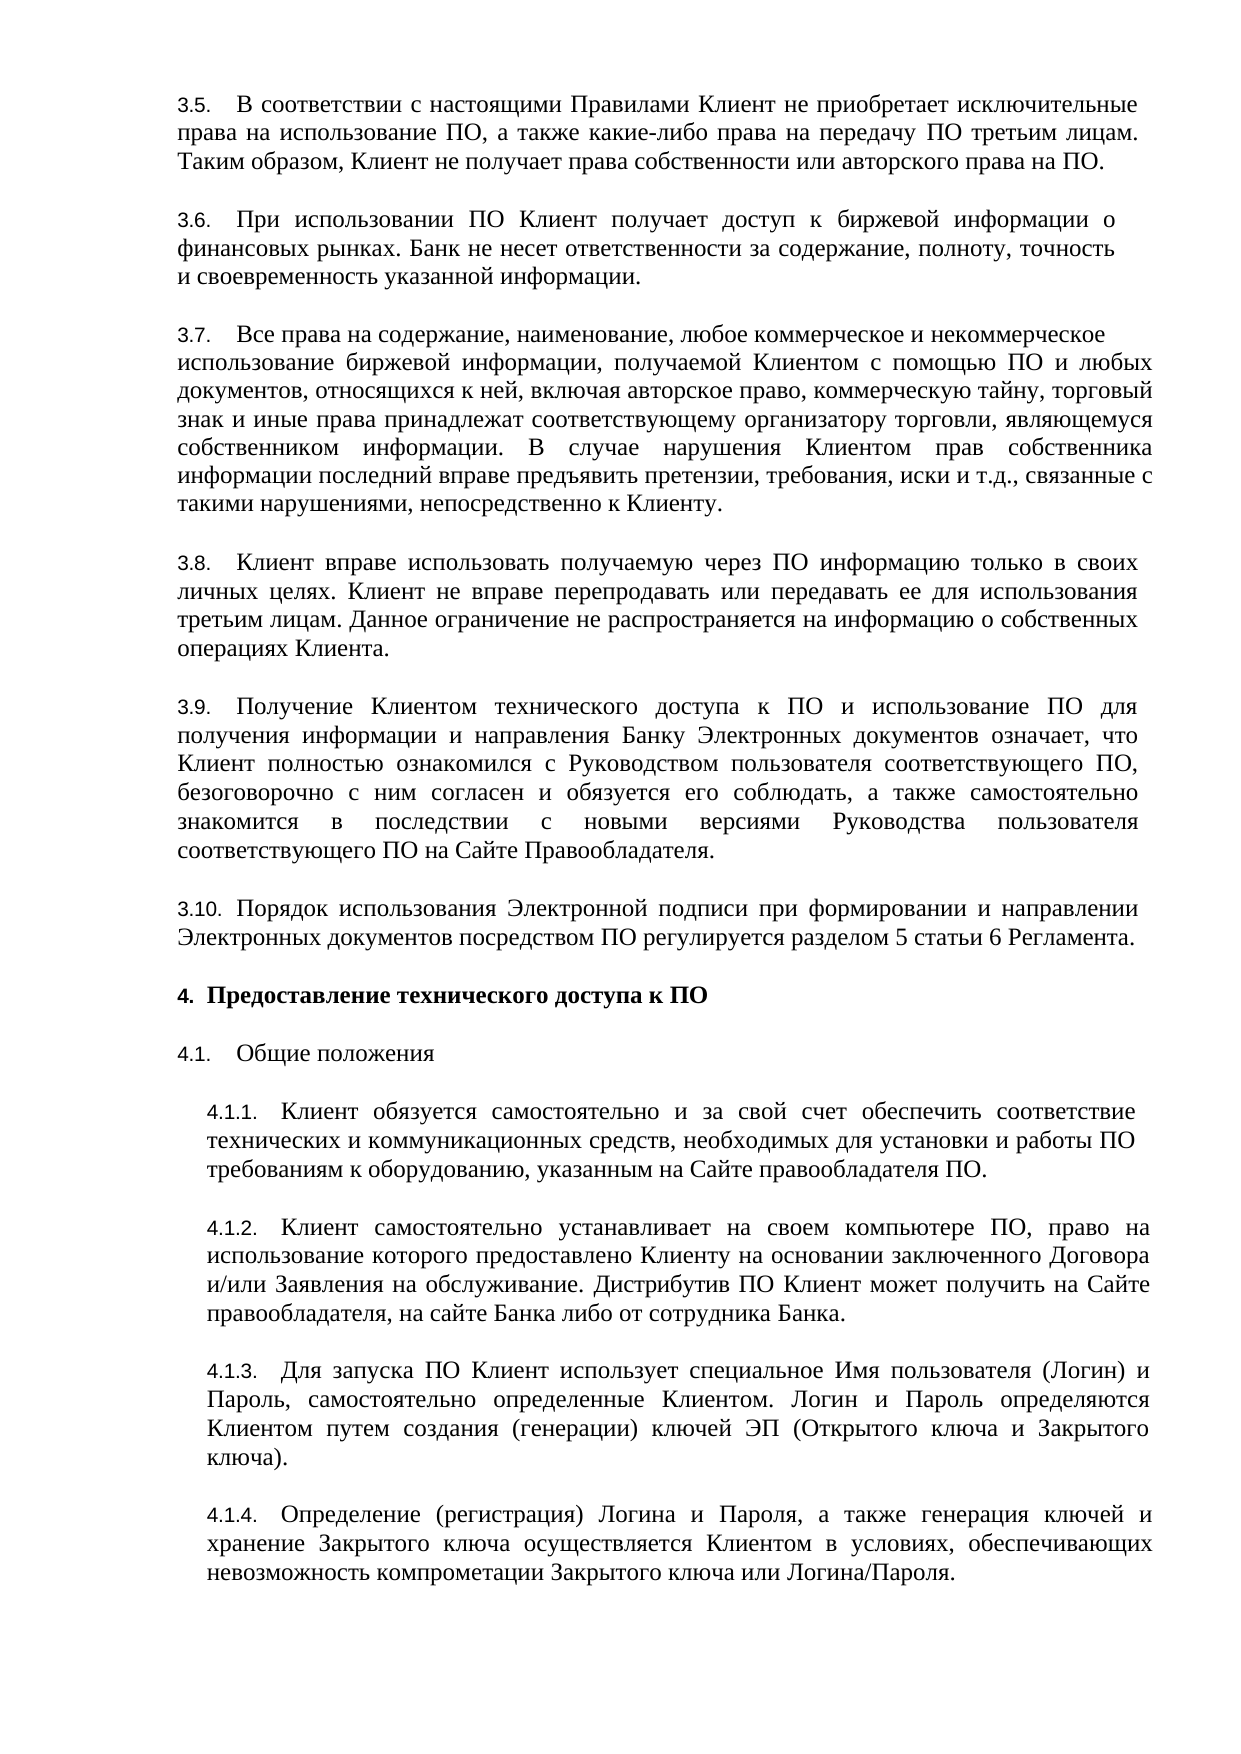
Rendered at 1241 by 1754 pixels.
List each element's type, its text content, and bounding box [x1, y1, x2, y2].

list Для запуска ПО Клиент использует специальное Имя пользователя (Логин) и Пароль, самостоятельно определенные Клиентом. Логин и Пароль определяются Клиентом путем создания (генерации) ключей ЭП (Открытого ключа и Закрытого ключа). [207, 1356, 1151, 1471]
list Получение Клиентом технического доступа к ПО и использование ПО для получения информации и направления Банку Электронных документов означает, что Клиент полностью ознакомился с Руководством пользователя соответствующего ПО, безоговорочно с ним согласен и обязуется его соблюдать, а также самостоятельно знакомится в последствии с новыми версиями Руководства пользователя соответствующего ПО на Сайте Правообладателя. [177, 691, 1139, 863]
text использование биржевой информации, получаемой Клиентом с помощью ПО и любых документов, относящихся к ней, включая авторское право, коммерческую тайну, торговый знак и иные права принадлежат соответствующему организатору торговли, являющемуся собственником информации. В случае нарушения Клиентом прав собственника информации последний вправе предъявить претензии, требования, иски и т.д., связанные с такими нарушениями, непосредственно к Клиенту. [177, 348, 1154, 517]
list Клиент обязуется самостоятельно и за свой счет обеспечить соответствие технических и коммуникационных средств, необходимых для установки и работы ПО требованиям к оборудованию, указанным на Сайте правообладателя ПО. [207, 1096, 1136, 1183]
list Все права на содержание, наименование, любое коммерческое и некоммерческое [177, 319, 1154, 348]
list Порядок использования Электронной подписи при формировании и направлении Электронных документов посредством ПО регулируется разделом 5 статьи 6 Регламента. [177, 893, 1139, 950]
list Клиент самостоятельно устанавливает на своем компьютере ПО, право на использование которого предоставлено Клиенту на основании заключенного Договора и/или Заявления на обслуживание. Дистрибутив ПО Клиент может получить на Сайте правообладателя, на сайте Банка либо от сотрудника Банка. [207, 1212, 1151, 1327]
list При использовании ПО Клиент получает доступ к биржевой информации о финансовых рынках. Банк не несет ответственности за содержание, полноту, точность и своевременность указанной информации. [177, 204, 1116, 290]
list Общие положения [177, 1038, 1184, 1067]
list В соответствии с настоящими Правилами Клиент не приобретает исключительные права на использование ПО, а также какие-либо права на передачу ПО третьим лицам. Таким образом, Клиент не получает права собственности или авторского права на ПО. [177, 89, 1138, 175]
list Предоставление технического доступа к ПО [177, 980, 1184, 1009]
list Определение (регистрация) Логина и Пароля, а также генерация ключей и хранение Закрытого ключа осуществляется Клиентом в условиях, обеспечивающих невозможность компрометации Закрытого ключа или Логина/Пароля. [207, 1499, 1154, 1586]
list Клиент вправе использовать получаемую через ПО информацию только в своих личных целях. Клиент не вправе перепродавать или передавать ее для использования третьим лицам. Данное ограничение не распространяется на информацию о собственных операциях Клиента. [177, 547, 1139, 662]
